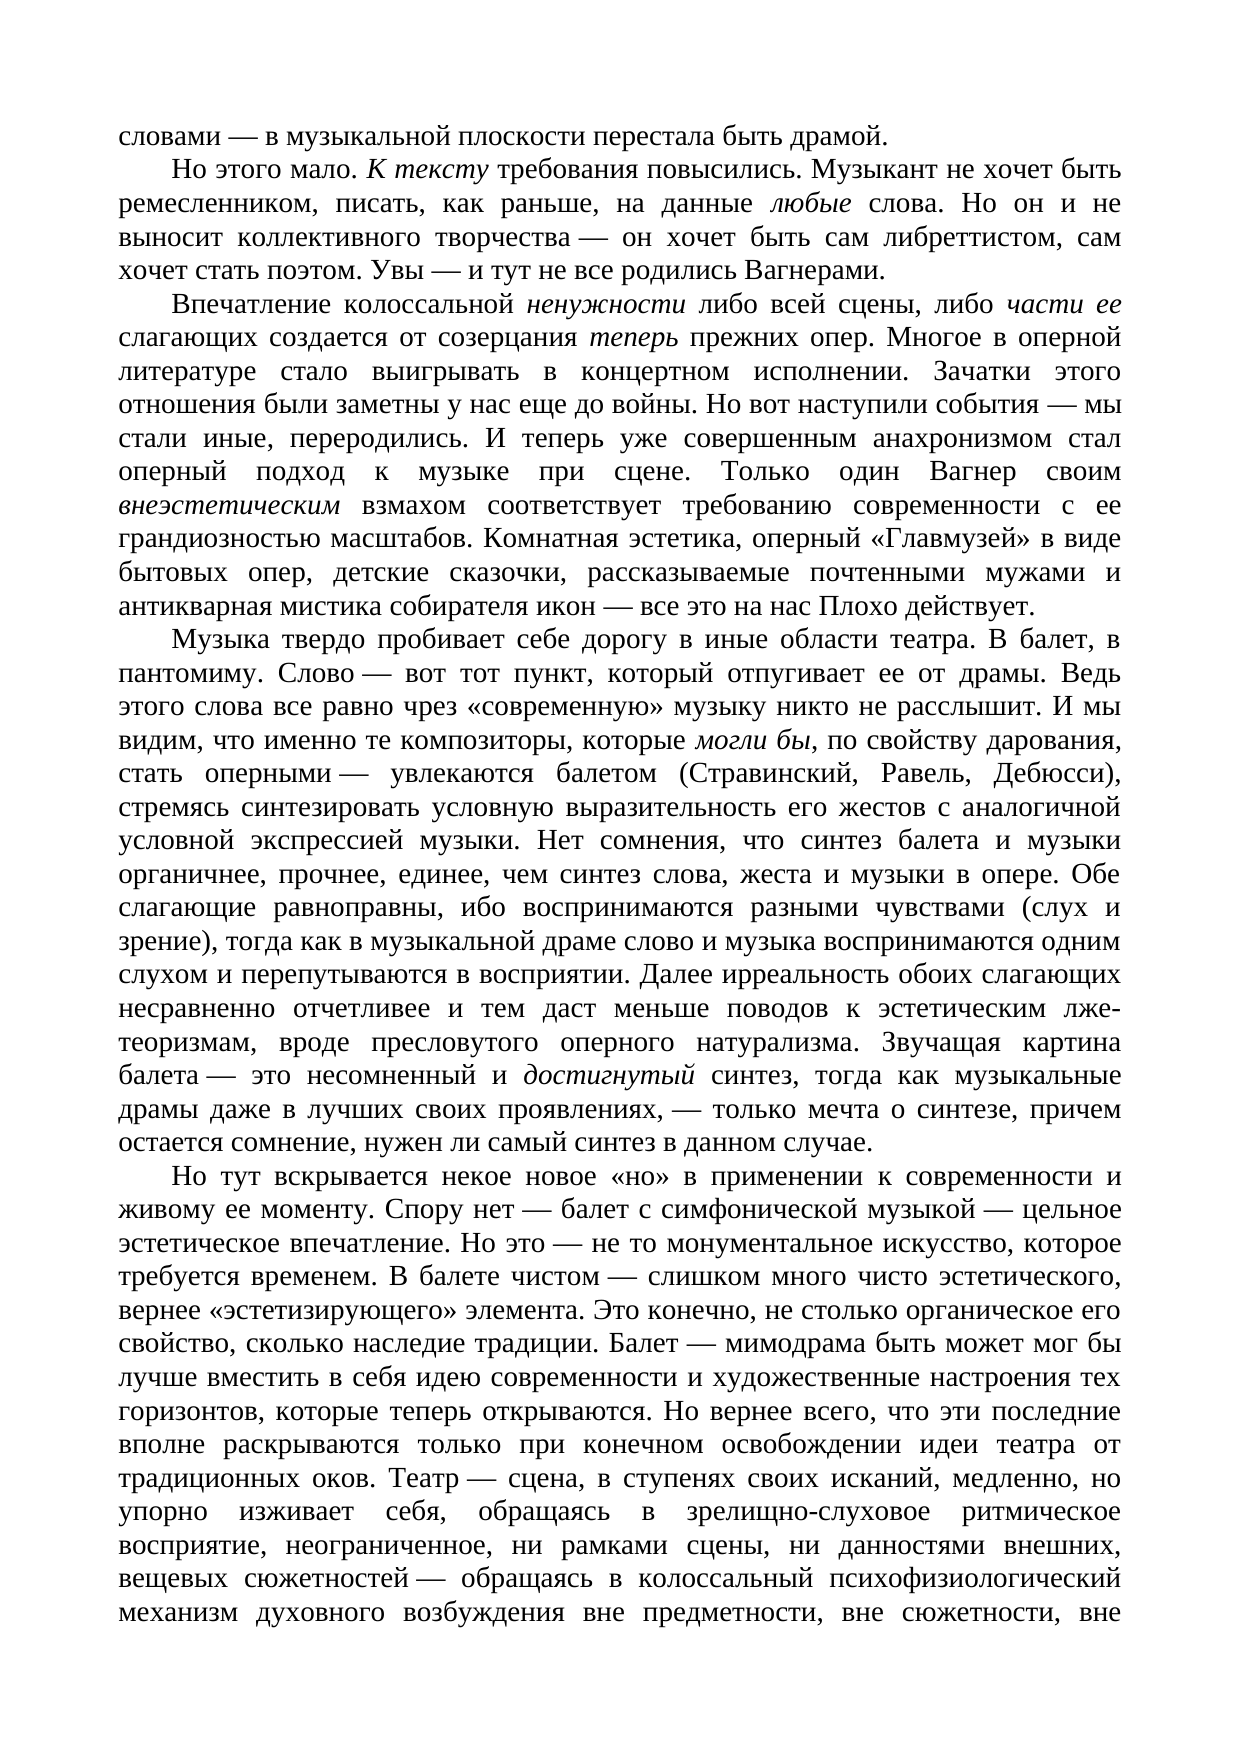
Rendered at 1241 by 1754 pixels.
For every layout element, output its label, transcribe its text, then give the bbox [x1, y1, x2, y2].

text Впечатление колоссальной ненужности либо всей сцены, либо части ее слагающих создается от созерцания теперь прежних опер. Многое в оперной литературе стало выигрывать в концертном исполнении. Зачатки этого отношения {147} были заметны у нас еще до войны. Но вот наступили события — мы стали иные, переродились. И теперь уже совершенным анахронизмом стал оперный подход к музыке при сцене. Только один Вагнер своим внеэстетическим взмахом соответствует требованию современности с ее грандиозностью масштабов. Комнатная эстетика, оперный «Главмузей» в виде бытовых опер, детские сказочки, рассказываемые почтенными мужами и антикварная мистика собирателя икон — все это на нас Плохо действует. [118, 286, 1122, 621]
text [118, 1158, 1122, 1627]
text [118, 118, 1122, 152]
text Музыка твердо пробивает себе дорогу в иные области театра. В балет, в пантомиму. Слово — вот тот пункт, который отпугивает ее от драмы. Ведь этого слова все равно чрез «современную» музыку никто не расслышит. И мы видим, что именно те композиторы, которые могли бы, по свойству дарования, стать оперными — увлекаются балетом (Стравинский, Равель, Дебюсси), стремясь синтезировать условную выразительность его жестов с аналогичной условной экспрессией музыки. Нет сомнения, что синтез балета и музыки органичнее, прочнее, единее, чем синтез слова, жеста и музыки в опере. Обе слагающие равноправны, ибо воспринимаются разными чувствами (слух и зрение), тогда как в музыкальной драме слово и музыка воспринимаются одним слухом и перепутываются в восприятии. Далее ирреальность обоих слагающих несравненно отчетливее и тем даст меньше поводов к эстетическим лже-теоризмам, вроде пресловутого оперного натурализма. Звучащая картина балета — это несомненный и достигнутый синтез, тогда как музыкальные драмы даже в лучших своих проявлениях, — только мечта о синтезе, причем остается сомнение, нужен ли самый синтез в данном случае. [118, 621, 1122, 1158]
text Но этого мало. К тексту требования повысились. Музыкант не хочет быть ремесленником, писать, как раньше, на данные любые слова. Но он и не выносит коллективного творчества — он хочет быть сам либреттистом, сам хочет стать поэтом. Увы — и тут не все родились Вагнерами. [118, 152, 1122, 286]
